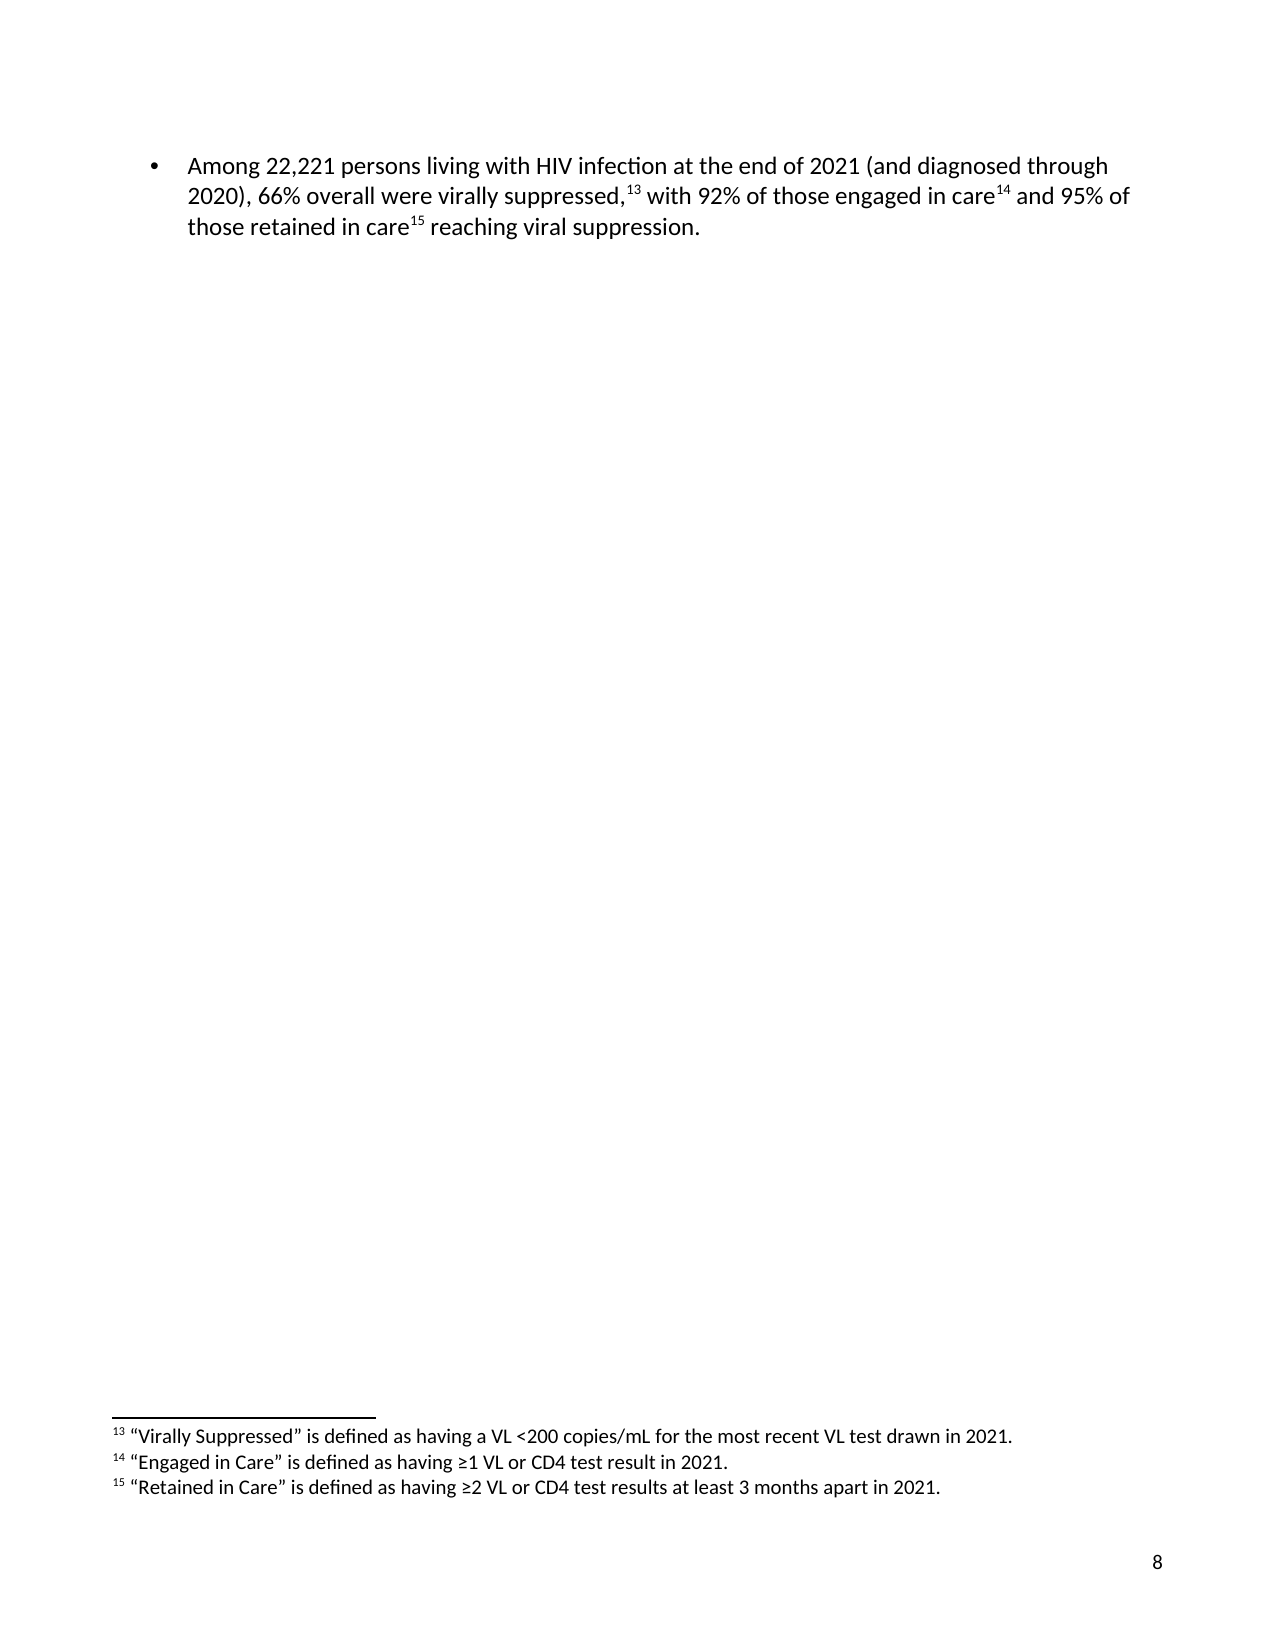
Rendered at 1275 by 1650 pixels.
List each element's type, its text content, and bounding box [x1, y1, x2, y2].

list Among 22,221 persons living with HIV infection at the end of 2021 (and diagnosed through 2020), 66% overall were virally suppressed, with 92% of those engaged in care and 95% of those retained in care reaching viral suppression. [150, 150, 1162, 242]
